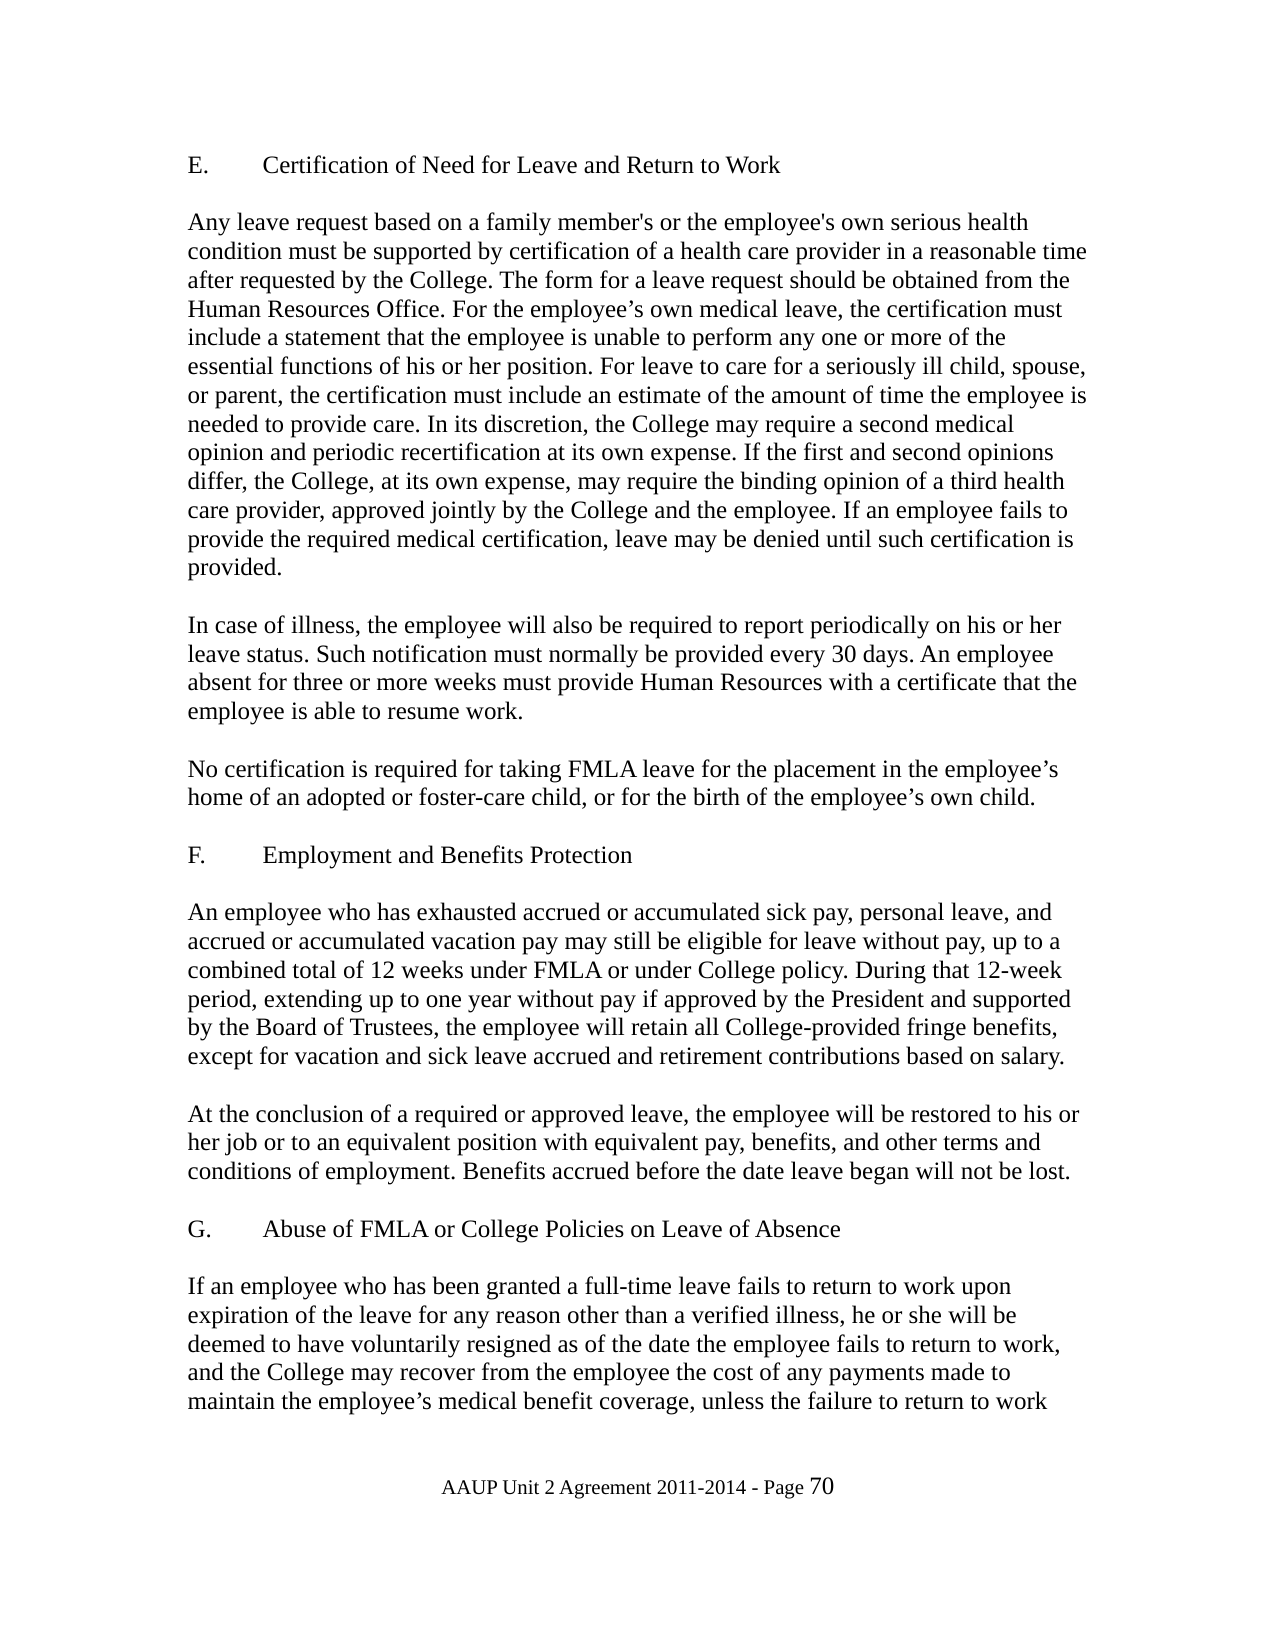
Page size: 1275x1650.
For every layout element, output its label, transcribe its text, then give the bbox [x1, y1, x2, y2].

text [187, 1271, 1087, 1415]
text At the conclusion of a required or approved leave, the employee will be restored to his or her job or to an equivalent position with equivalent pay, benefits, and other terms and conditions of employment. Benefits accrued before the date leave began will not be lost. [187, 1099, 1087, 1185]
text An employee who has exhausted accrued or accumulated sick pay, personal leave, and accrued or accumulated vacation pay may still be eligible for leave without pay, up to a combined total of 12 weeks under FMLA or under College policy. During that 12-week period, extending up to one year without pay if approved by the President and supported by the Board of Trustees, the employee will retain all College-provided fringe benefits, except for vacation and sick leave accrued and retirement contributions based on salary. [187, 897, 1087, 1070]
text Any leave request based on a family member's or the employee's own serious health condition must be supported by certification of a health care provider in a reasonable time after requested by the College. The form for a leave request should be obtained from the Human Resources Office. For the employee’s own medical leave, the certification must include a statement that the employee is unable to perform any one or more of the essential functions of his or her position. For leave to care for a seriously ill child, spouse, or parent, the certification must include an estimate of the amount of time the employee is needed to provide care. In its discretion, the College may require a second medical opinion and periodic recertification at its own expense. If the first and second opinions differ, the College, at its own expense, may require the binding opinion of a third health care provider, approved jointly by the College and the employee. If an employee fails to provide the required medical certification, leave may be denied until such certification is provided. [187, 207, 1087, 581]
text No certification is required for taking FMLA leave for the placement in the employee’s home of an adopted or foster-care child, or for the birth of the employee’s own child. [187, 754, 1087, 811]
text G. Abuse of FMLA or College Policies on Leave of Absence [187, 1214, 1087, 1242]
text In case of illness, the employee will also be required to report periodically on his or her leave status. Such notification must normally be provided every 30 days. An employee absent for three or more weeks must provide Human Resources with a certificate that the employee is able to resume work. [187, 610, 1087, 725]
text F. Employment and Benefits Protection [187, 840, 1087, 869]
text E. Certification of Need for Leave and Return to Work [187, 150, 1087, 179]
